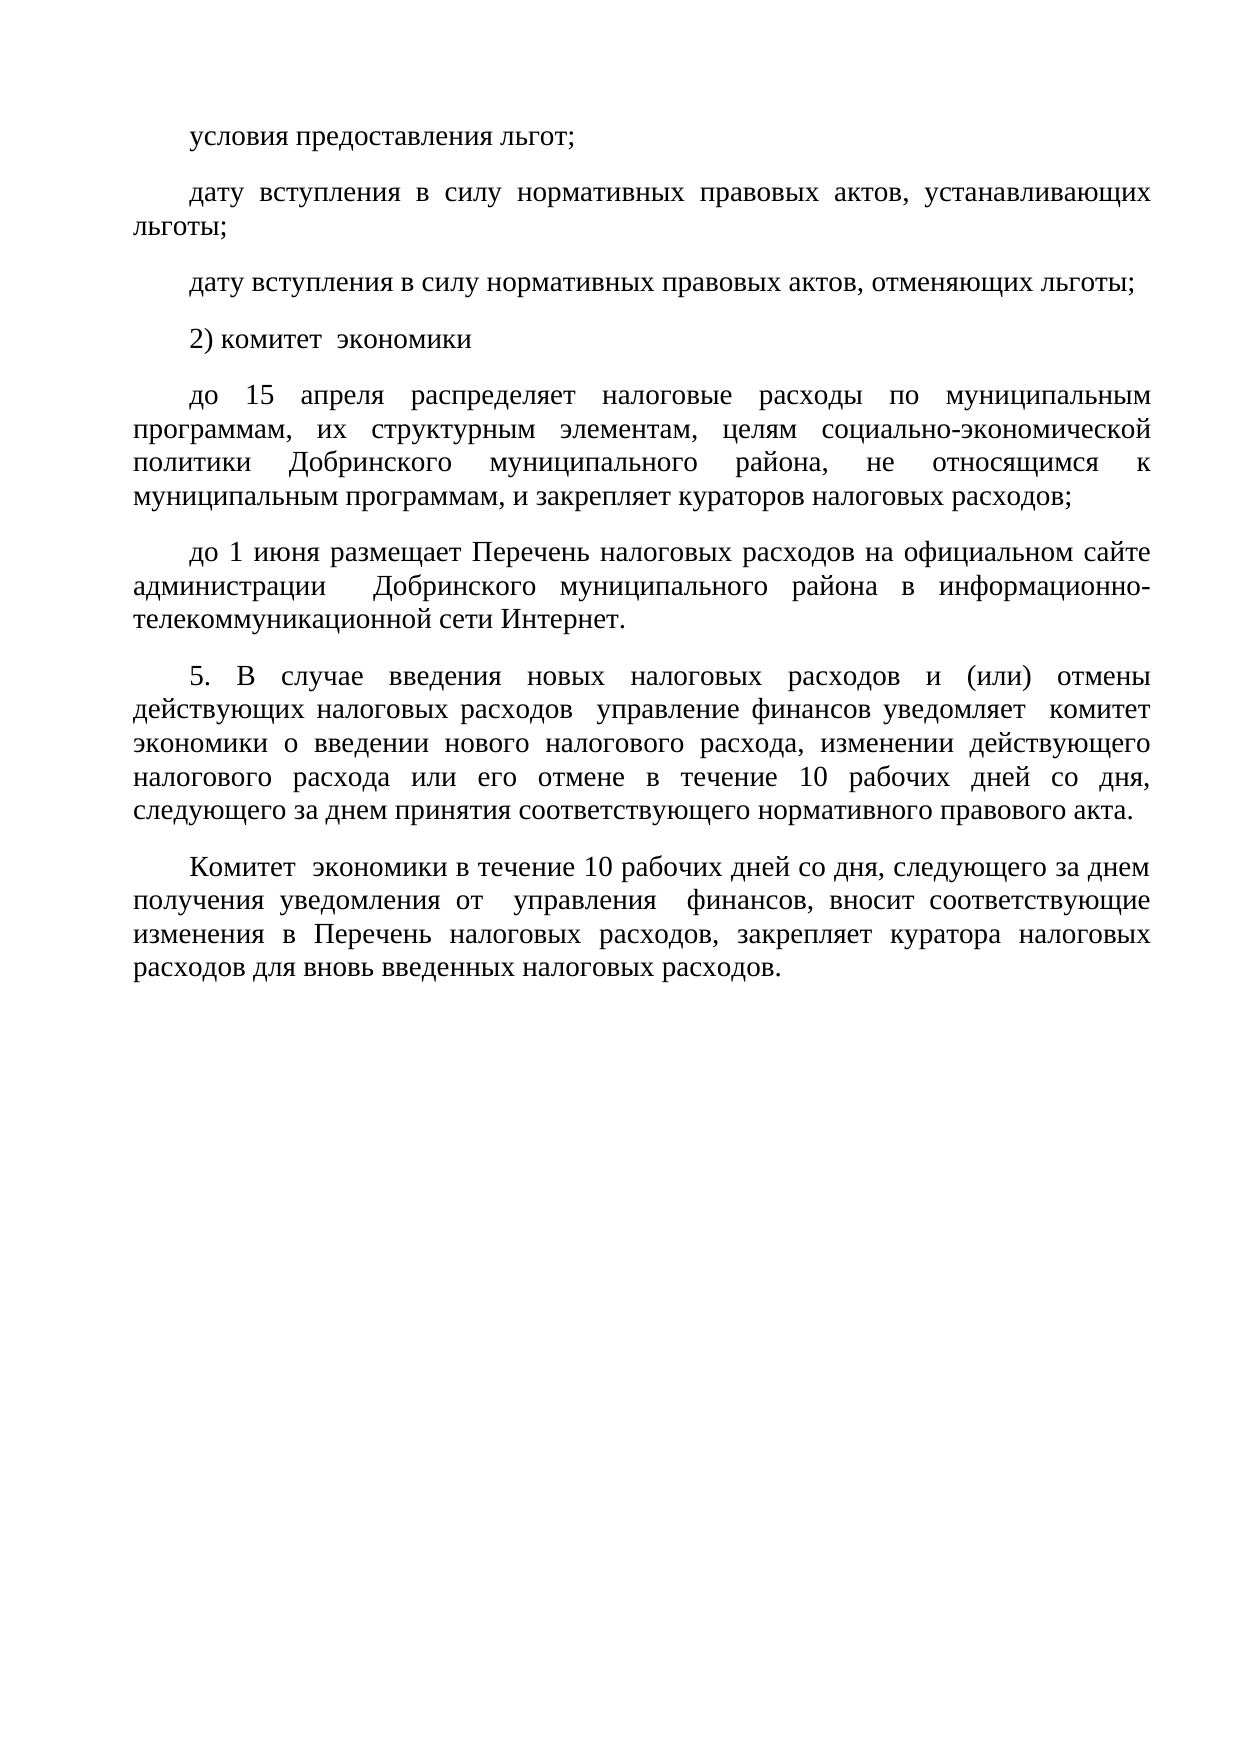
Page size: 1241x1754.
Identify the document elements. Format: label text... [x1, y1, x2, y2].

text Комитет экономики в течение 10 рабочих дней со дня, следующего за днем получения уведомления от управления финансов, вносит соответствующие изменения в Перечень налоговых расходов, закрепляет куратора налоговых расходов для вновь введенных налоговых расходов. [133, 849, 1152, 983]
text 5. В случае введения новых налоговых расходов и (или) отмены действующих налоговых расходов управление финансов уведомляет комитет экономики о введении нового налогового расхода, изменении действующего налогового расхода или его отмене в течение 10 рабочих дней со дня, следующего за днем принятия соответствующего нормативного правового акта. [133, 658, 1152, 826]
text до 15 апреля распределяет налоговые расходы по муниципальным программам, их структурным элементам, целям социально-экономической политики Добринского муниципального района, не относящимся к муниципальным программам, и закрепляет кураторов налоговых расходов; [133, 377, 1152, 512]
text 2) комитет экономики [133, 321, 1152, 354]
text дату вступления в силу нормативных правовых актов, отменяющих льготы; [133, 264, 1152, 298]
text дату вступления в силу нормативных правовых актов, устанавливающих льготы; [133, 174, 1152, 242]
text до 1 июня размещает Перечень налоговых расходов на официальном сайте администрации Добринского муниципального района в информационно-телекоммуникационной сети Интернет. [133, 534, 1152, 635]
text условия предоставления льгот; [133, 118, 1152, 152]
